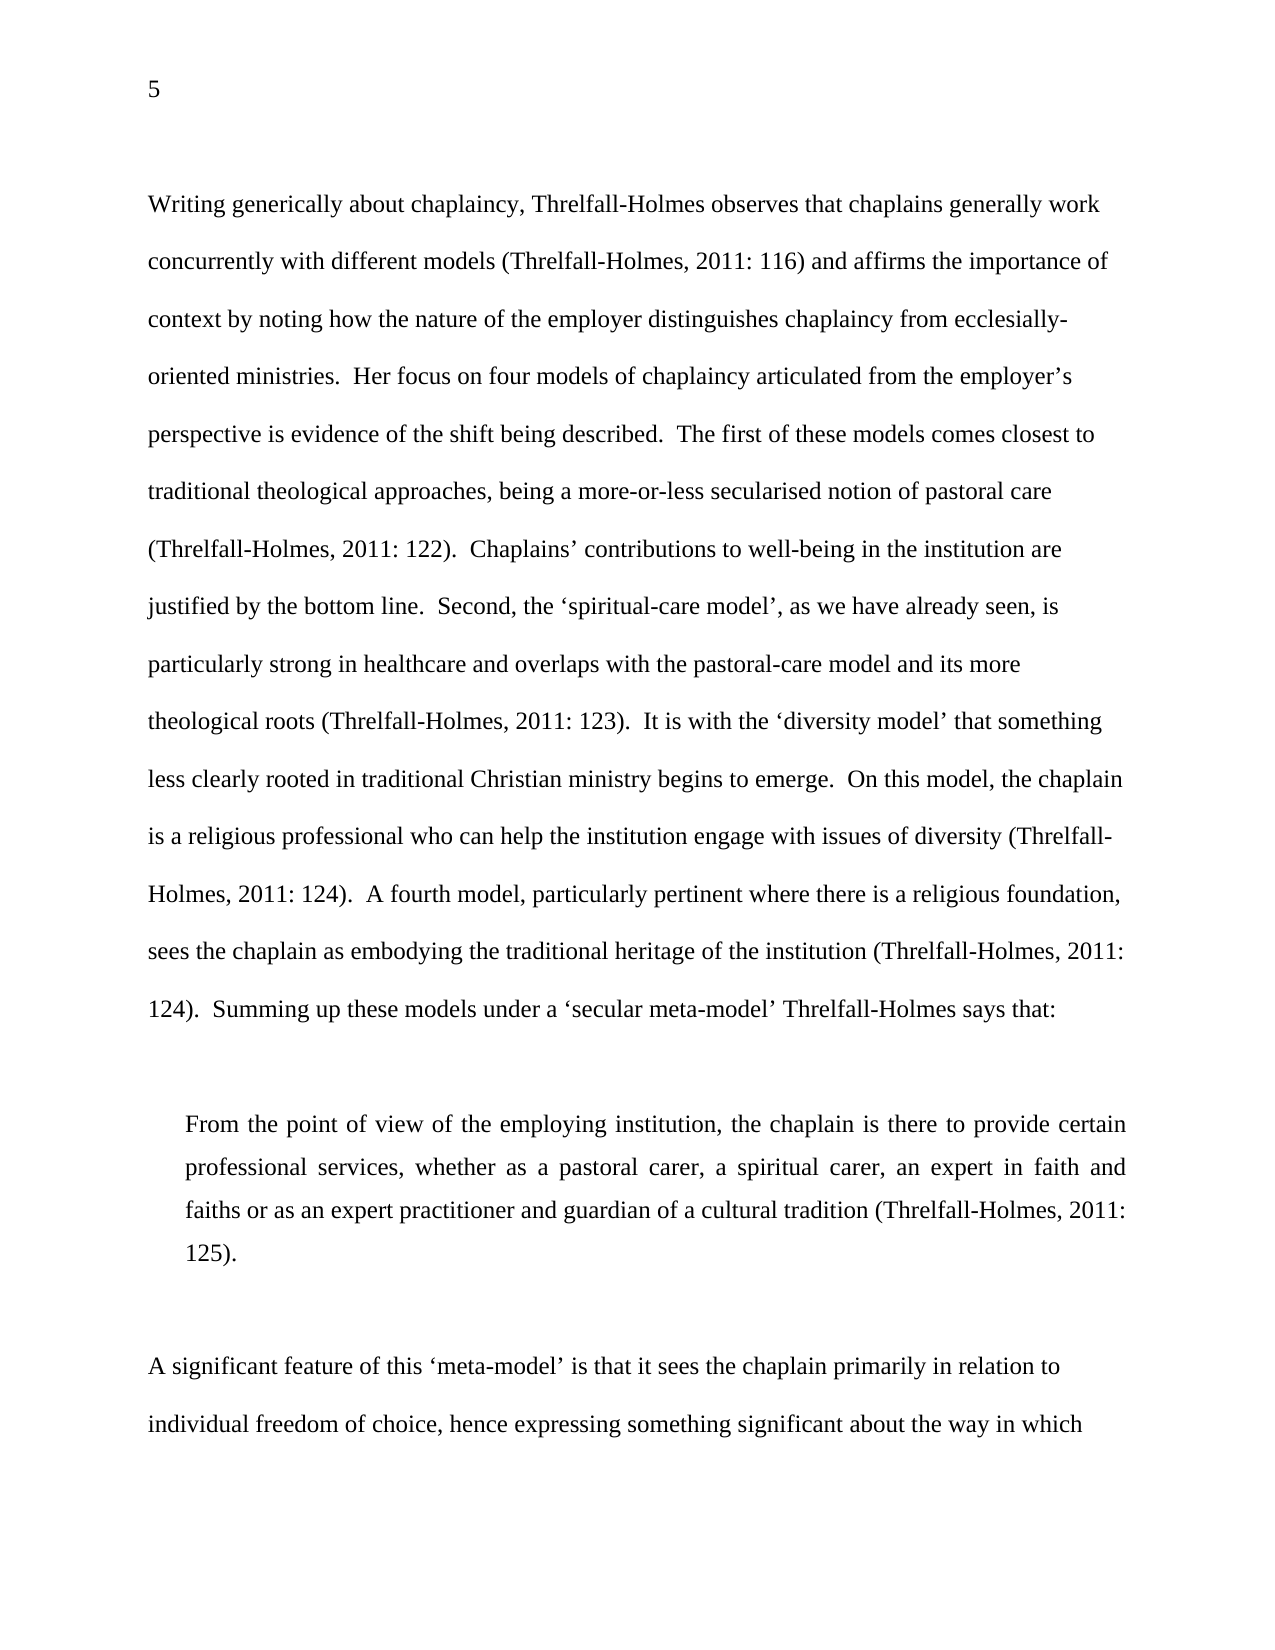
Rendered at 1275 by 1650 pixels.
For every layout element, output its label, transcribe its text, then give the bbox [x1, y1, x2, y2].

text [148, 1351, 1127, 1437]
text Writing generically about chaplaincy, Threlfall-Holmes observes that chaplains generally work concurrently with different models (Threlfall-Holmes, 2011: 116) and affirms the importance of context by noting how the nature of the employer distinguishes chaplaincy from ecclesially-oriented ministries. Her focus on four models of chaplaincy articulated from the employer’s perspective is evidence of the shift being described. The first of these models comes closest to traditional theological approaches, being a more-or-less secularised notion of pastoral care (Threlfall-Holmes, 2011: 122). Chaplains’ contributions to well-being in the institution are justified by the bottom line. Second, the ‘spiritual-care model’, as we have already seen, is particularly strong in healthcare and overlaps with the pastoral-care model and its more theological roots (Threlfall-Holmes, 2011: 123). It is with the ‘diversity model’ that something less clearly rooted in traditional Christian ministry begins to emerge. On this model, the chaplain is a religious professional who can help the institution engage with issues of diversity (Threlfall-Holmes, 2011: 124). A fourth model, particularly pertinent where there is a religious foundation, sees the chaplain as embodying the traditional heritage of the institution (Threlfall-Holmes, 2011: 124). Summing up these models under a ‘secular meta-model’ Threlfall-Holmes says that: [148, 189, 1127, 1022]
text From the point of view of the employing institution, the chaplain is there to provide certain professional services, whether as a pastoral carer, a spiritual carer, an expert in faith and faiths or as an expert practitioner and guardian of a cultural tradition (Threlfall-Holmes, 2011: 125). [185, 1109, 1127, 1267]
